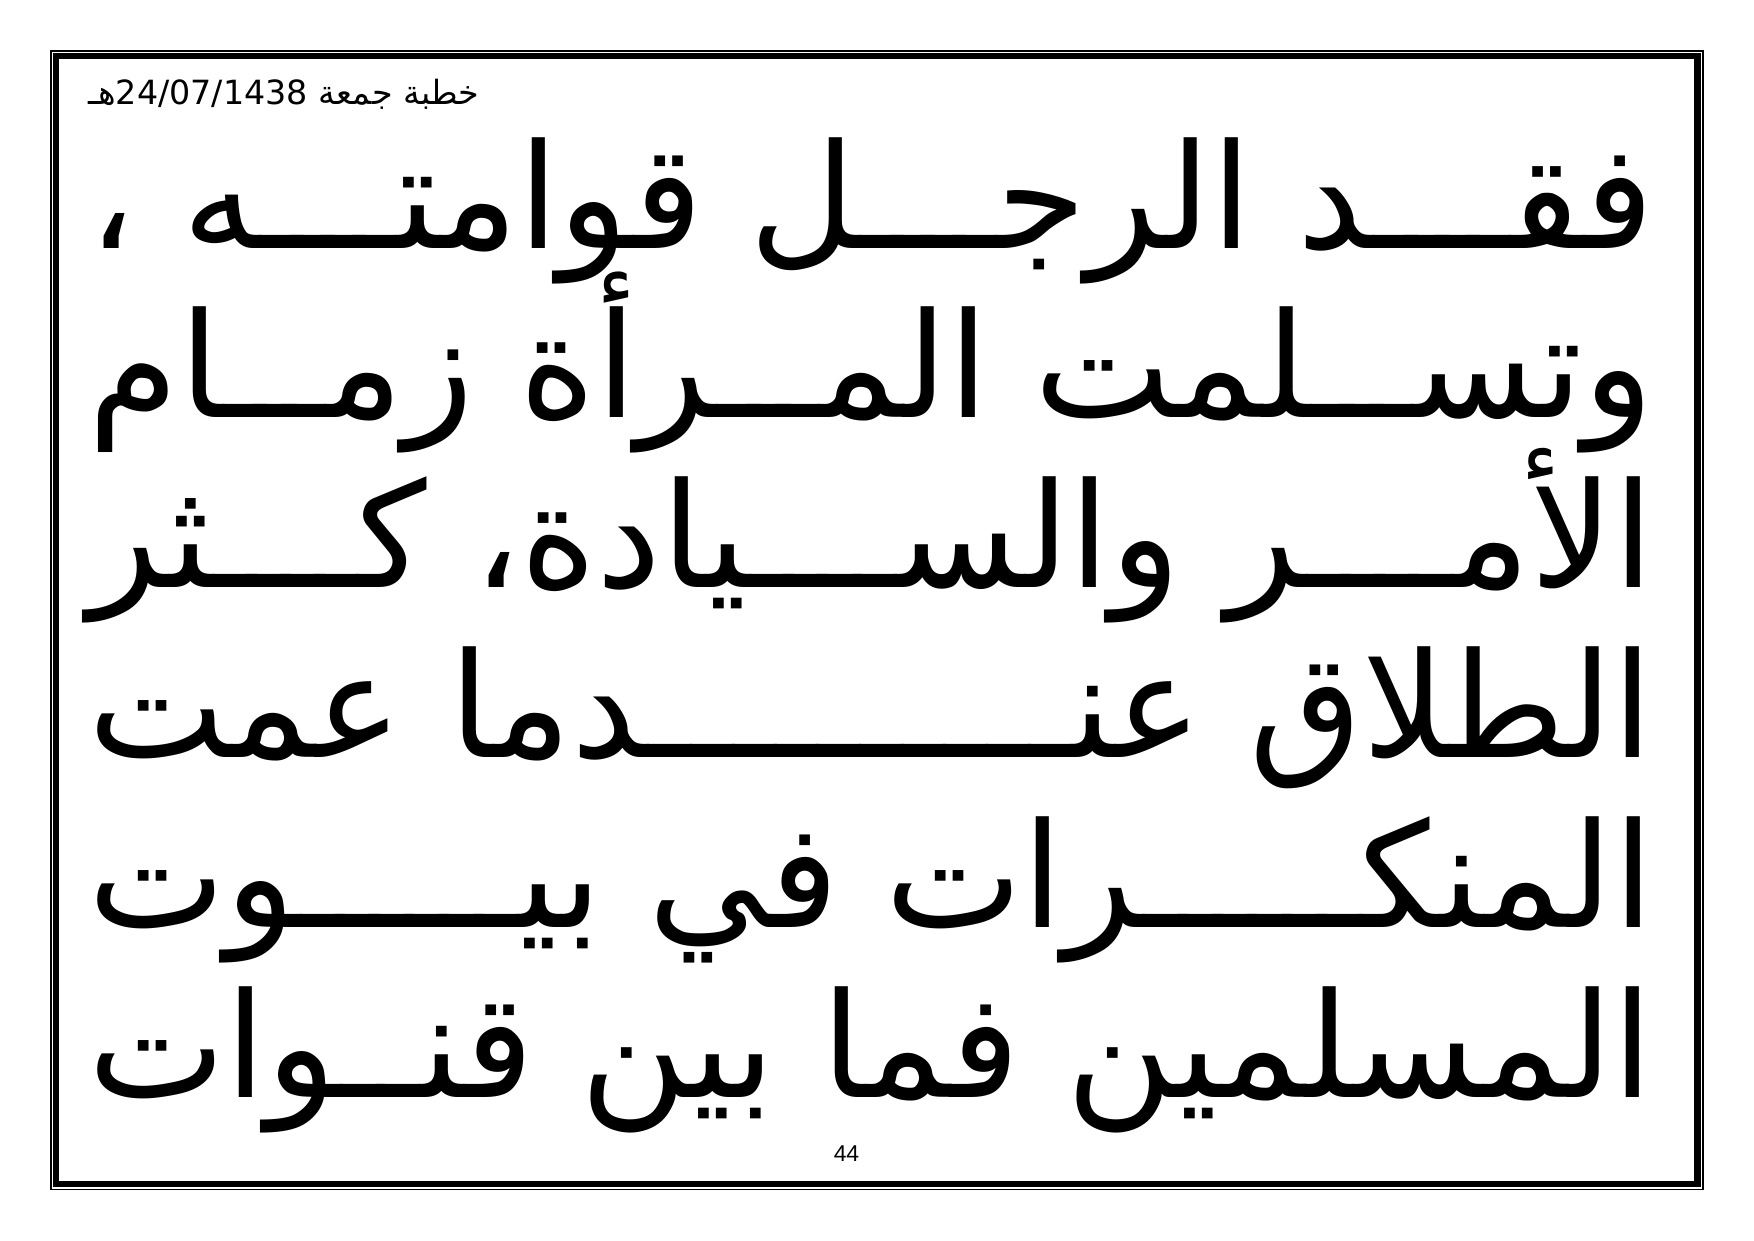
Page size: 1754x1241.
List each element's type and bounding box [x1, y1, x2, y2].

text [89, 113, 1654, 1131]
